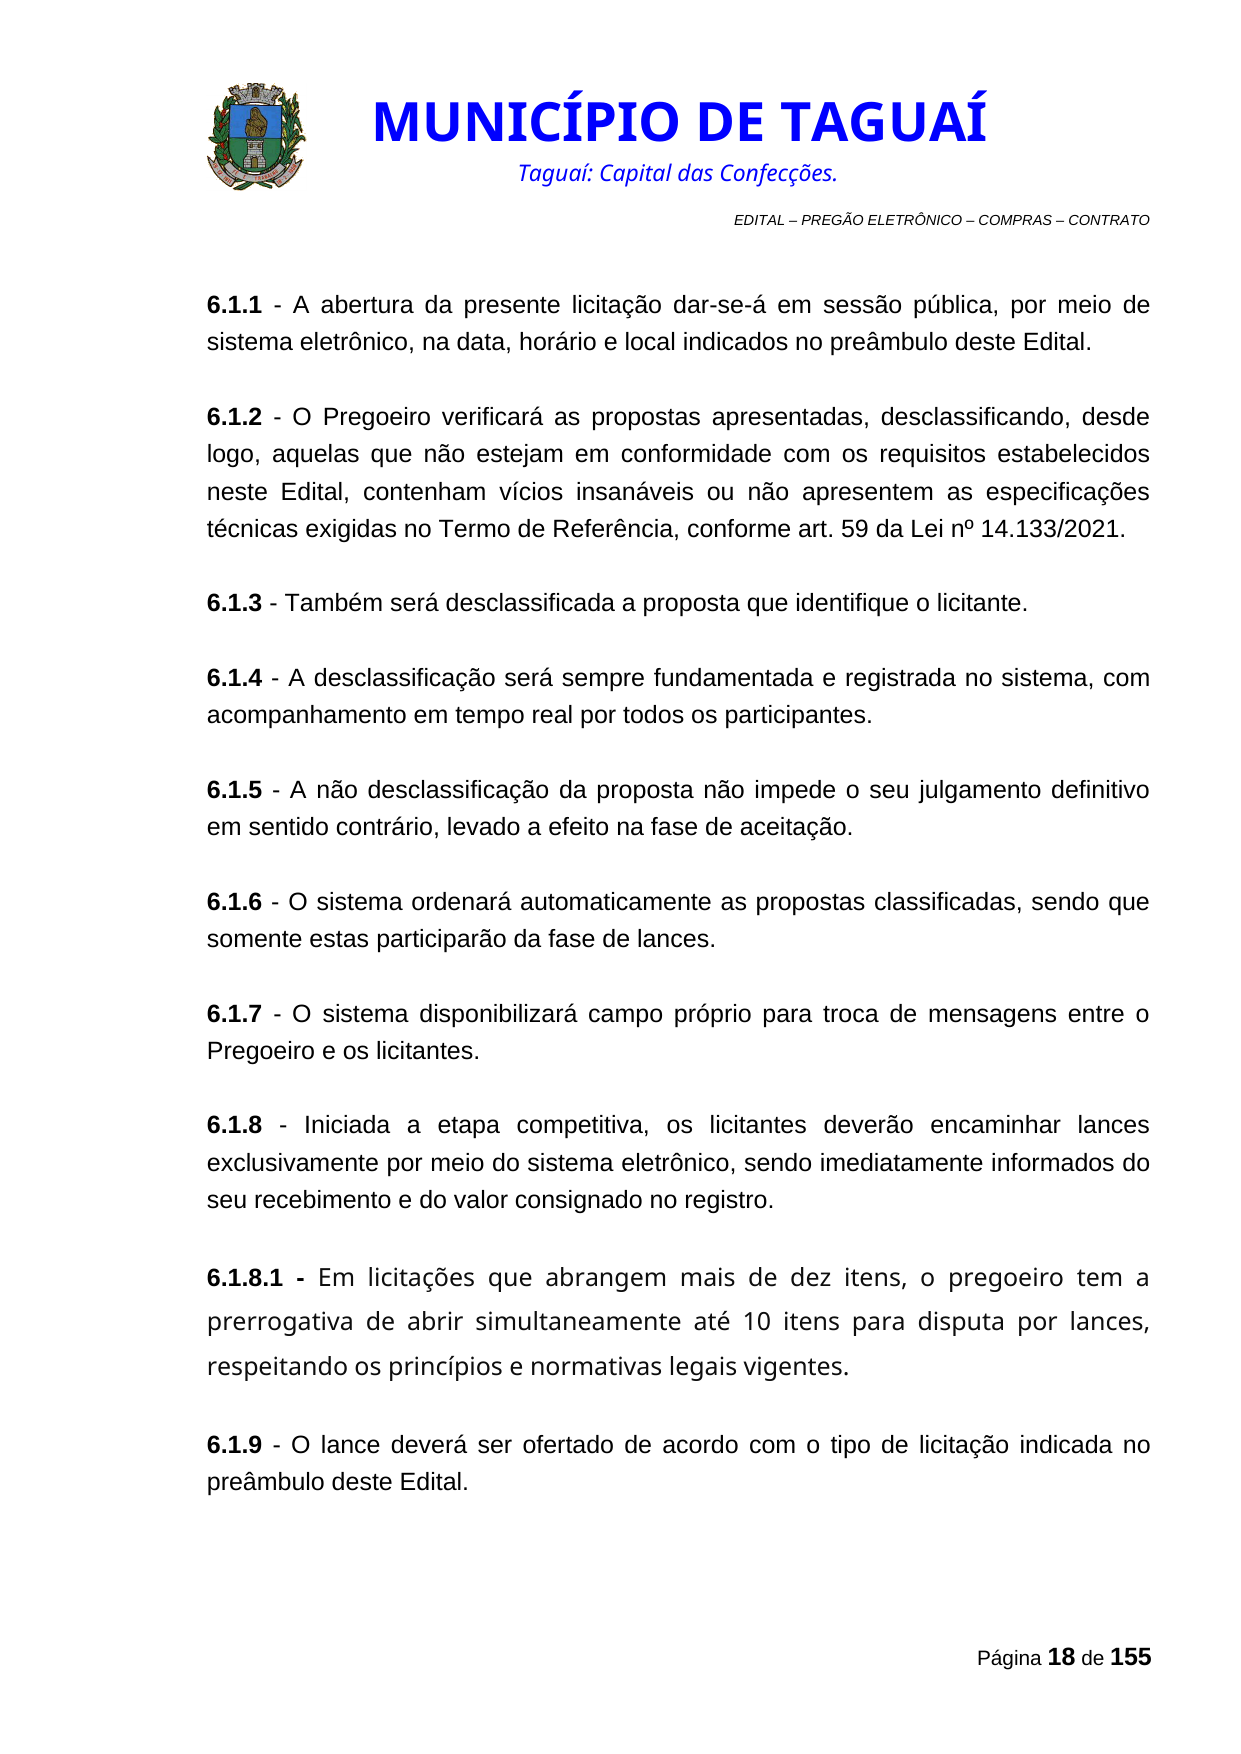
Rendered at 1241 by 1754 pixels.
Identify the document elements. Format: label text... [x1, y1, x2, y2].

text 6.1.3 - Também será desclassificada a proposta que identifique o licitante. [207, 588, 1152, 617]
text 6.1.5 - A não desclassificação da proposta não impede o seu julgamento definitivo em sentido contrário, levado a efeito na fase de aceitação. [207, 775, 1152, 841]
text 6.1.6 - O sistema ordenará automaticamente as propostas classificadas, sendo que somente estas participarão da fase de lances. [207, 887, 1152, 953]
text 6.1.8.1 - Em licitações que abrangem mais de dez itens, o pregoeiro tem a prerrogativa de abrir simultaneamente até 10 itens para disputa por lances, respeitando os princípios e normativas legais vigentes. [207, 1259, 1152, 1304]
text 6.1.8 - Iniciada a etapa competitiva, os licitantes deverão encaminhar lances exclusivamente por meio do sistema eletrônico, sendo imediatamente informados do seu recebimento e do valor consignado no registro. [207, 1110, 1152, 1214]
text 6.1.8.1 - Em licitações que abrangem mais de dez itens, o pregoeiro tem a prerrogativa de abrir simultaneamente até 10 itens para disputa por lances, respeitando os princípios e normativas legais vigentes. [207, 1338, 1152, 1382]
text 6.1.1 - A abertura da presente licitação dar-se-á em sessão pública, por meio de sistema eletrônico, na data, horário e local indicados no preâmbulo deste Edital. [207, 290, 1152, 356]
text 6.1.4 - A desclassificação será sempre fundamentada e registrada no sistema, com acompanhamento em tempo real por todos os participantes. [207, 663, 1152, 729]
text 6.1.7 - O sistema disponibilizará campo próprio para troca de mensagens entre o Pregoeiro e os licitantes. [207, 998, 1152, 1064]
text 6.1.2 - O Pregoeiro verificará as propostas apresentadas, desclassificando, desde logo, aquelas que não estejam em conformidade com os requisitos estabelecidos neste Edital, contenham vícios insanáveis ou não apresentem as especificações técnicas exigidas no Termo de Referência, conforme art. 59 da Lei nº 14.133/2021. [207, 402, 1152, 542]
text 6.1.9 - O lance deverá ser ofertado de acordo com o tipo de licitação indicada no preâmbulo deste Edital. [207, 1430, 1152, 1496]
